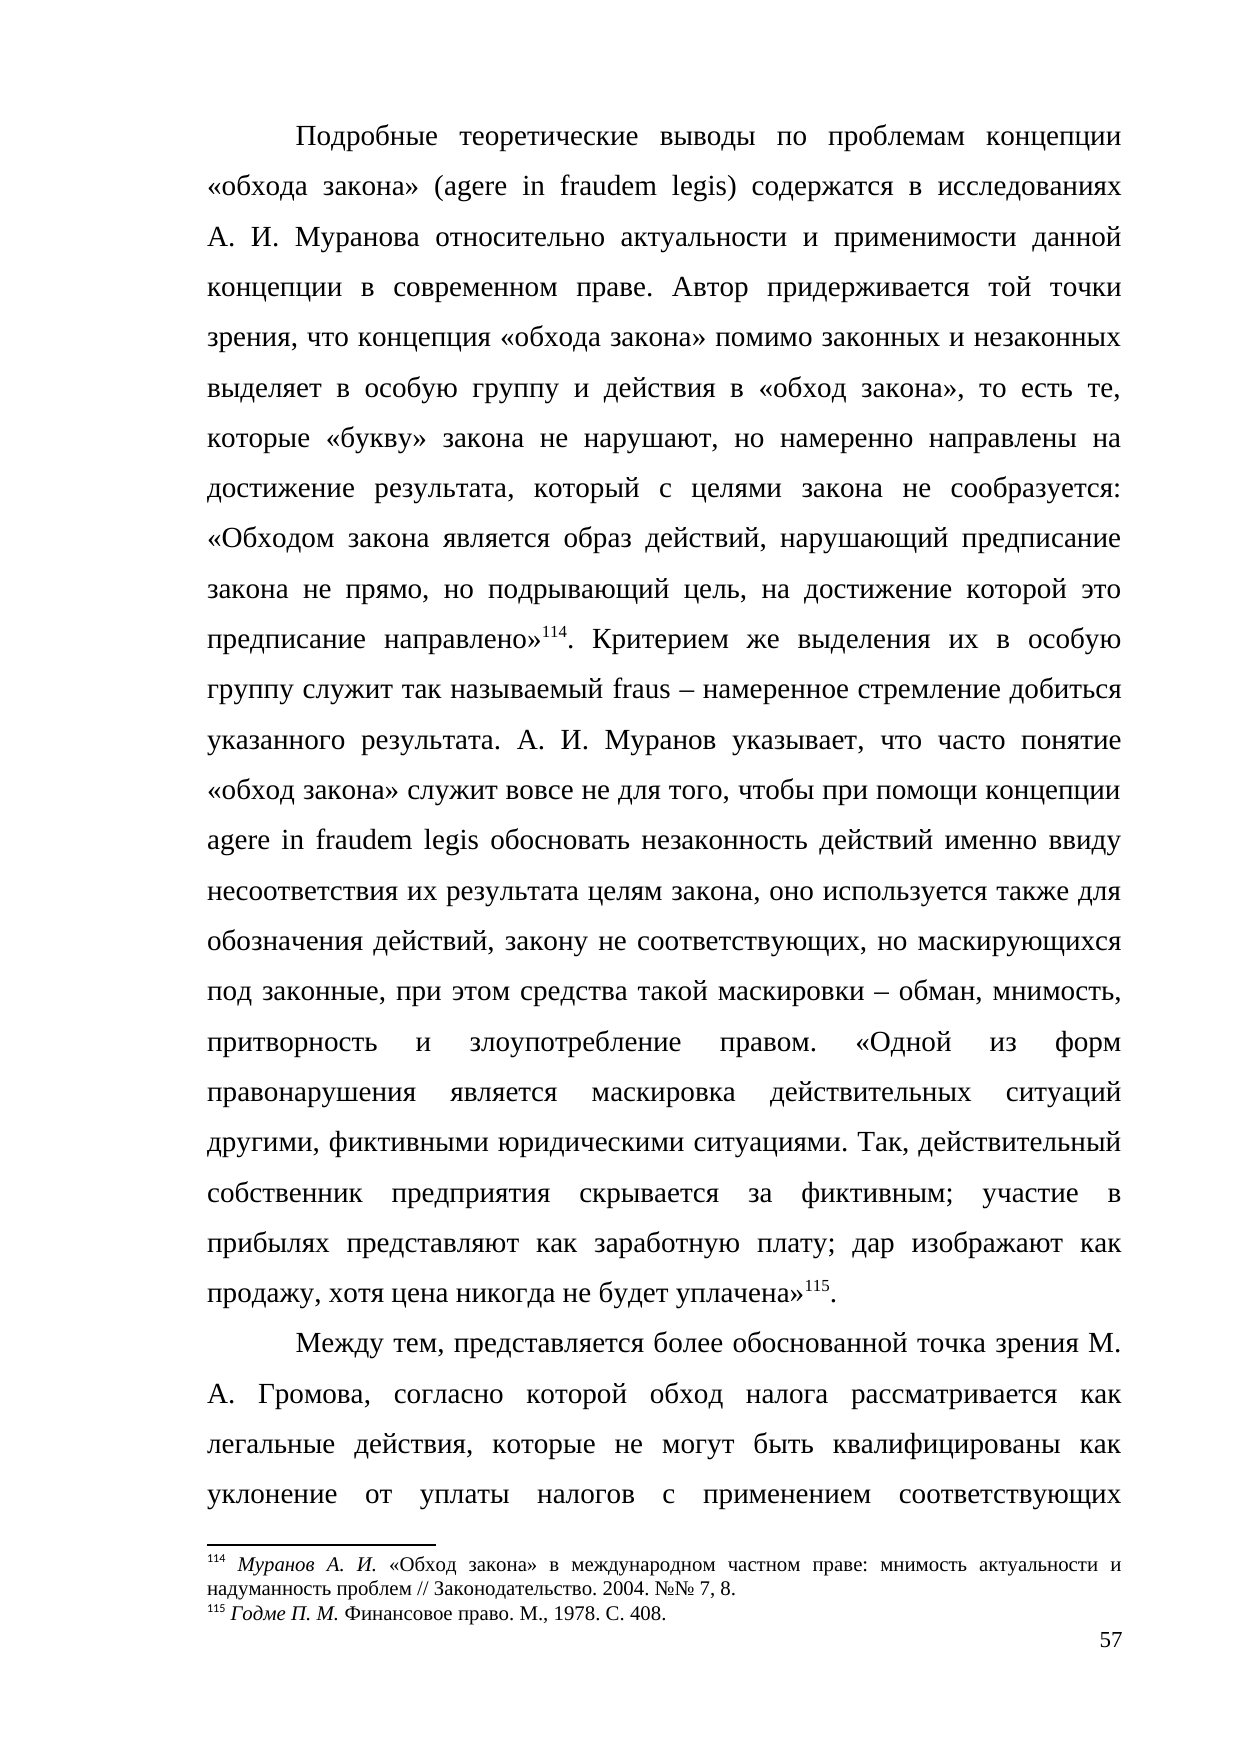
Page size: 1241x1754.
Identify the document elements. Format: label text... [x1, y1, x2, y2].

text Подробные теоретические выводы по проблемам концепции «обхода закона» (agere in fraudem legis) содержатся в исследованиях А. И. Муранова относительно актуальности и применимости данной концепции в современном праве. Автор придерживается той точки зрения, что концепция «обхода закона» помимо законных и незаконных выделяет в особую группу и действия в «обход закона», то есть те, которые «букву» закона не нарушают, но намеренно направлены на достижение результата, который с целями закона не сообразуется: «Обходом закона является образ действий, нарушающий предписание закона не прямо, но подрывающий цель, на достижение которой это предписание направлено». Критерием же выделения их в особую группу служит так называемый fraus – намеренное стремление добиться указанного результата. А. И. Муранов указывает, что часто понятие «обход закона» служит вовсе не для того, чтобы при помощи концепции agere in fraudem legis обосновать незаконность действий именно ввиду несоответствия их результата целям закона, оно используется также для обозначения действий, закону не соответствующих, но маскирующихся под законные, при этом средства такой маскировки – обман, мнимость, притворность и злоупотребление правом. «Одной из форм правонарушения является маскировка действительных ситуаций другими, фиктивными юридическими ситуациями. Так, действительный собственник предприятия скрывается за фиктивным; участие в прибылях представляют как заработную плату; дар изображают как продажу, хотя цена никогда не будет уплачена». [207, 118, 1122, 1309]
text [207, 1326, 1122, 1510]
